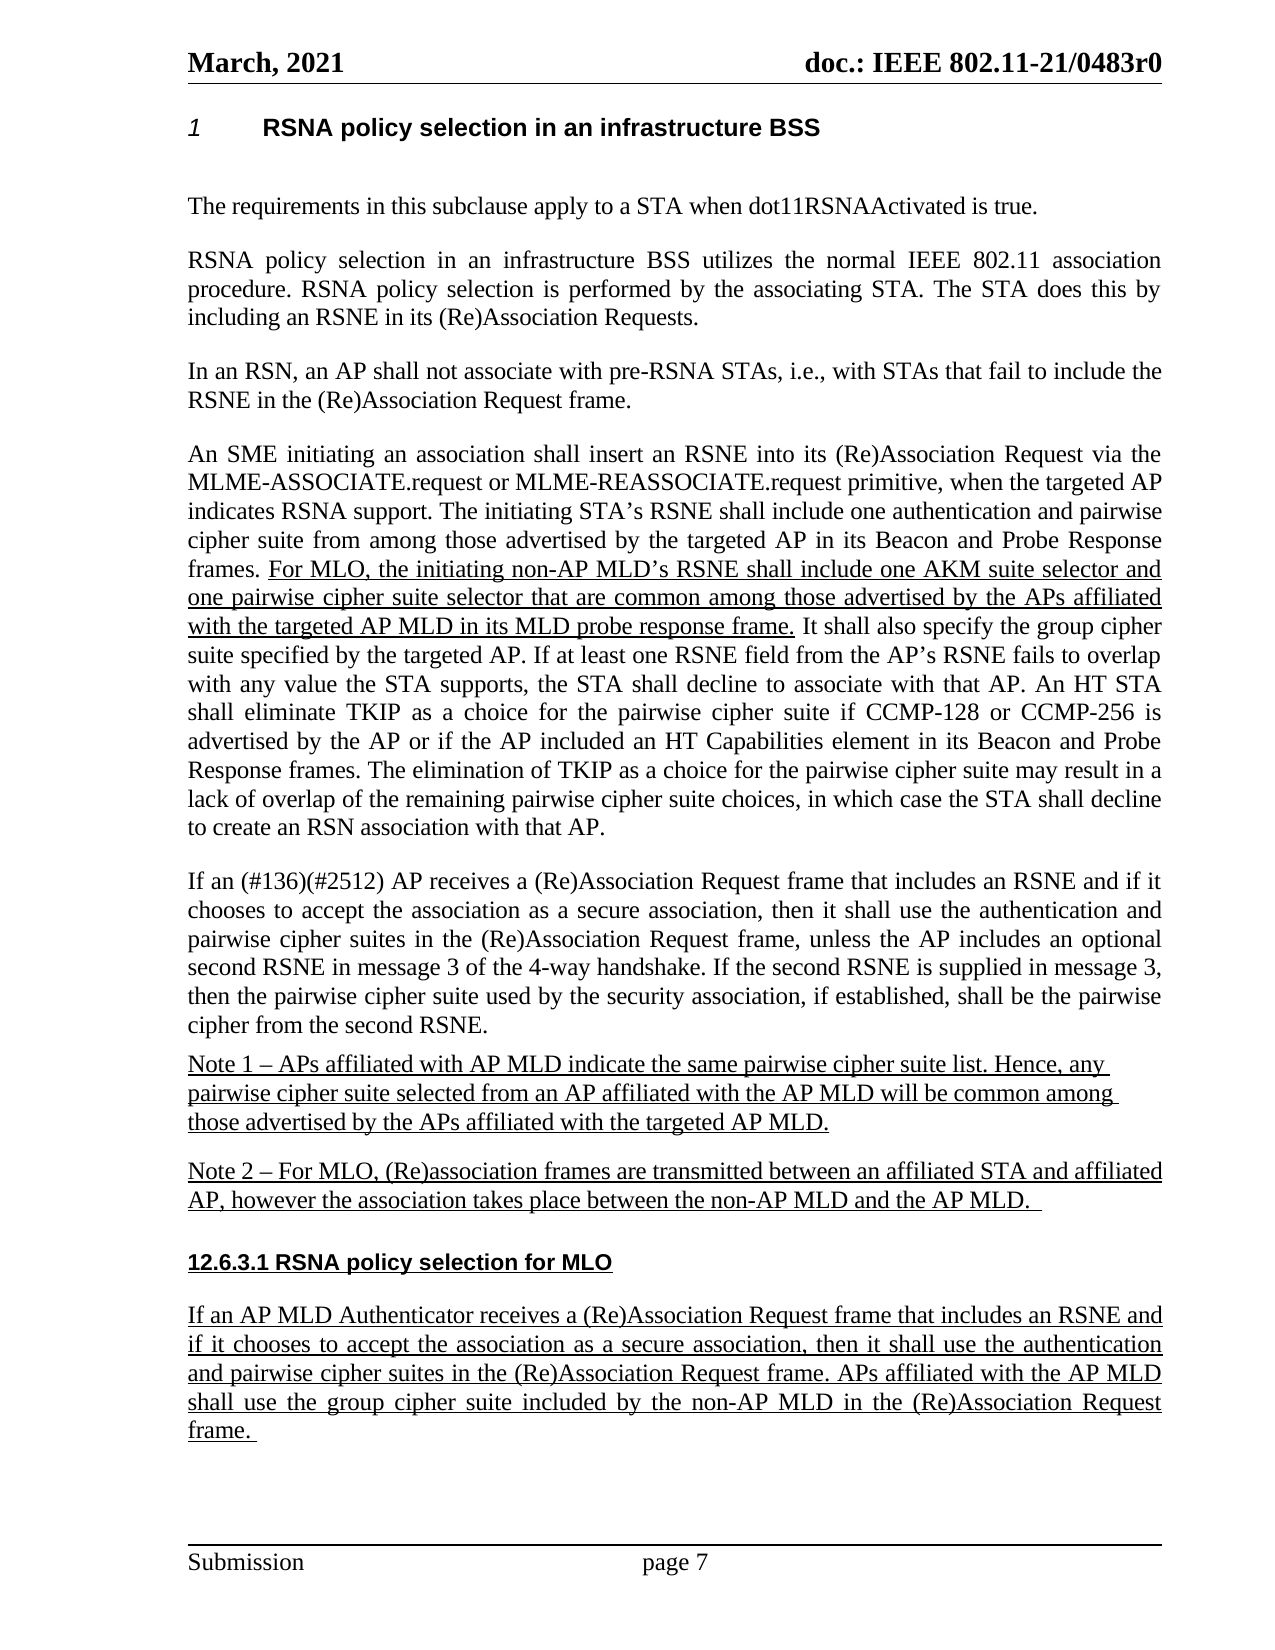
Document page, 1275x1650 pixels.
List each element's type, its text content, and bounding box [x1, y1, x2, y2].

text In an RSN, an AP shall not associate with pre-RSNA STAs, i.e., with STAs that fail to include the RSNE in the (Re)Association Request frame. [187, 356, 1162, 414]
text Note 2 – For MLO, (Re)association frames are transmitted between an affiliated STA and affiliated AP, however the association takes place between the non-AP MLD and the AP MLD. [187, 1156, 1162, 1181]
text If an AP MLD Authenticator receives a (Re)Association Request frame that includes an RSNE and if it chooses to accept the association as a secure association, then it shall use the authentication and pairwise cipher suites in the (Re)Association Request frame. APs affiliated with the AP MLD shall use the group cipher suite included by the non-AP MLD in the (Re)Association Request frame. [187, 1355, 1162, 1383]
text 12.6.3.1 RSNA policy selection for MLO [187, 1249, 1162, 1276]
text An SME initiating an association shall insert an RSNE into its (Re)Association Request via the MLME-ASSOCIATE.request or MLME-REASSOCIATE.request primitive, when the targeted AP indicates RSNA support. The initiating STA’s RSNE shall include one authentication and pairwise cipher suite from among those advertised by the targeted AP in its Beacon and Probe Response frames. For MLO, the initiating non-AP MLD’s RSNE shall include one AKM suite selector and one pairwise cipher suite selector that are common among those advertised by the APs affiliated with the targeted AP MLD in its MLD probe response frame. It shall also specify the group cipher suite specified by the targeted AP. If at least one RSNE field from the AP’s RSNE fails to overlap with any value the STA supports, the STA shall decline to associate with that AP. An HT STA shall eliminate TKIP as a choice for the pairwise cipher suite if CCMP-128 or CCMP-256 is advertised by the AP or if the AP included an HT Capabilities element in its Beacon and Probe Response frames. The elimination of TKIP as a choice for the pairwise cipher suite may result in a lack of overlap of the remaining pairwise cipher suite choices, in which case the STA shall decline to create an RSN association with that AP. [187, 439, 1162, 607]
text If an AP MLD Authenticator receives a (Re)Association Request frame that includes an RSNE and if it chooses to accept the association as a secure association, then it shall use the authentication and pairwise cipher suites in the (Re)Association Request frame. APs affiliated with the AP MLD shall use the group cipher suite included by the non-AP MLD in the (Re)Association Request frame. [187, 1384, 1162, 1412]
text RSNA policy selection in an infrastructure BSS utilizes the normal IEEE 802.11 association procedure. RSNA policy selection is performed by the associating STA. The STA does this by including an RSNE in its (Re)Association Requests. [187, 245, 1162, 331]
text If an AP MLD Authenticator receives a (Re)Association Request frame that includes an RSNE and if it chooses to accept the association as a secure association, then it shall use the authentication and pairwise cipher suites in the (Re)Association Request frame. APs affiliated with the AP MLD shall use the group cipher suite included by the non-AP MLD in the (Re)Association Request frame. [187, 1301, 1162, 1326]
text Note 2 – For MLO, (Re)association frames are transmitted between an affiliated STA and affiliated AP, however the association takes place between the non-AP MLD and the AP MLD. [187, 1182, 1162, 1214]
text If an AP MLD Authenticator receives a (Re)Association Request frame that includes an RSNE and if it chooses to accept the association as a secure association, then it shall use the authentication and pairwise cipher suites in the (Re)Association Request frame. APs affiliated with the AP MLD shall use the group cipher suite included by the non-AP MLD in the (Re)Association Request frame. [187, 1327, 1162, 1354]
text If an AP MLD Authenticator receives a (Re)Association Request frame that includes an RSNE and if it chooses to accept the association as a secure association, then it shall use the authentication and pairwise cipher suites in the (Re)Association Request frame. APs affiliated with the AP MLD shall use the group cipher suite included by the non-AP MLD in the (Re)Association Request frame. [187, 1413, 1162, 1444]
list RSNA policy selection in an infrastructure BSS [187, 112, 1162, 141]
text Note 1 – APs affiliated with AP MLD indicate the same pairwise cipher suite list. Hence, any pairwise cipher suite selected from an AP affiliated with the AP MLD will be common among those advertised by the APs affiliated with the targeted AP MLD. [187, 1049, 1162, 1135]
text An SME initiating an association shall insert an RSNE into its (Re)Association Request via the MLME-ASSOCIATE.request or MLME-REASSOCIATE.request primitive, when the targeted AP indicates RSNA support. The initiating STA’s RSNE shall include one authentication and pairwise cipher suite from among those advertised by the targeted AP in its Beacon and Probe Response frames. For MLO, the initiating non-AP MLD’s RSNE shall include one AKM suite selector and one pairwise cipher suite selector that are common among those advertised by the APs affiliated with the targeted AP MLD in its MLD probe response frame. It shall also specify the group cipher suite specified by the targeted AP. If at least one RSNE field from the AP’s RSNE fails to overlap with any value the STA supports, the STA shall decline to associate with that AP. An HT STA shall eliminate TKIP as a choice for the pairwise cipher suite if CCMP-128 or CCMP-256 is advertised by the AP or if the AP included an HT Capabilities element in its Beacon and Probe Response frames. The elimination of TKIP as a choice for the pairwise cipher suite may result in a lack of overlap of the remaining pairwise cipher suite choices, in which case the STA shall decline to create an RSN association with that AP. [187, 608, 1162, 841]
text If an (#136)(#2512) AP receives a (Re)Association Request frame that includes an RSNE and if it chooses to accept the association as a secure association, then it shall use the authentication and pairwise cipher suites in the (Re)Association Request frame, unless the AP includes an optional second RSNE in message 3 of the 4-way handshake. If the second RSNE is supplied in message 3, then the pairwise cipher suite used by the security association, if established, shall be the pairwise cipher from the second RSNE. [187, 866, 1162, 1039]
text The requirements in this subclause apply to a STA when dot11RSNAActivated is true. [187, 191, 1162, 220]
